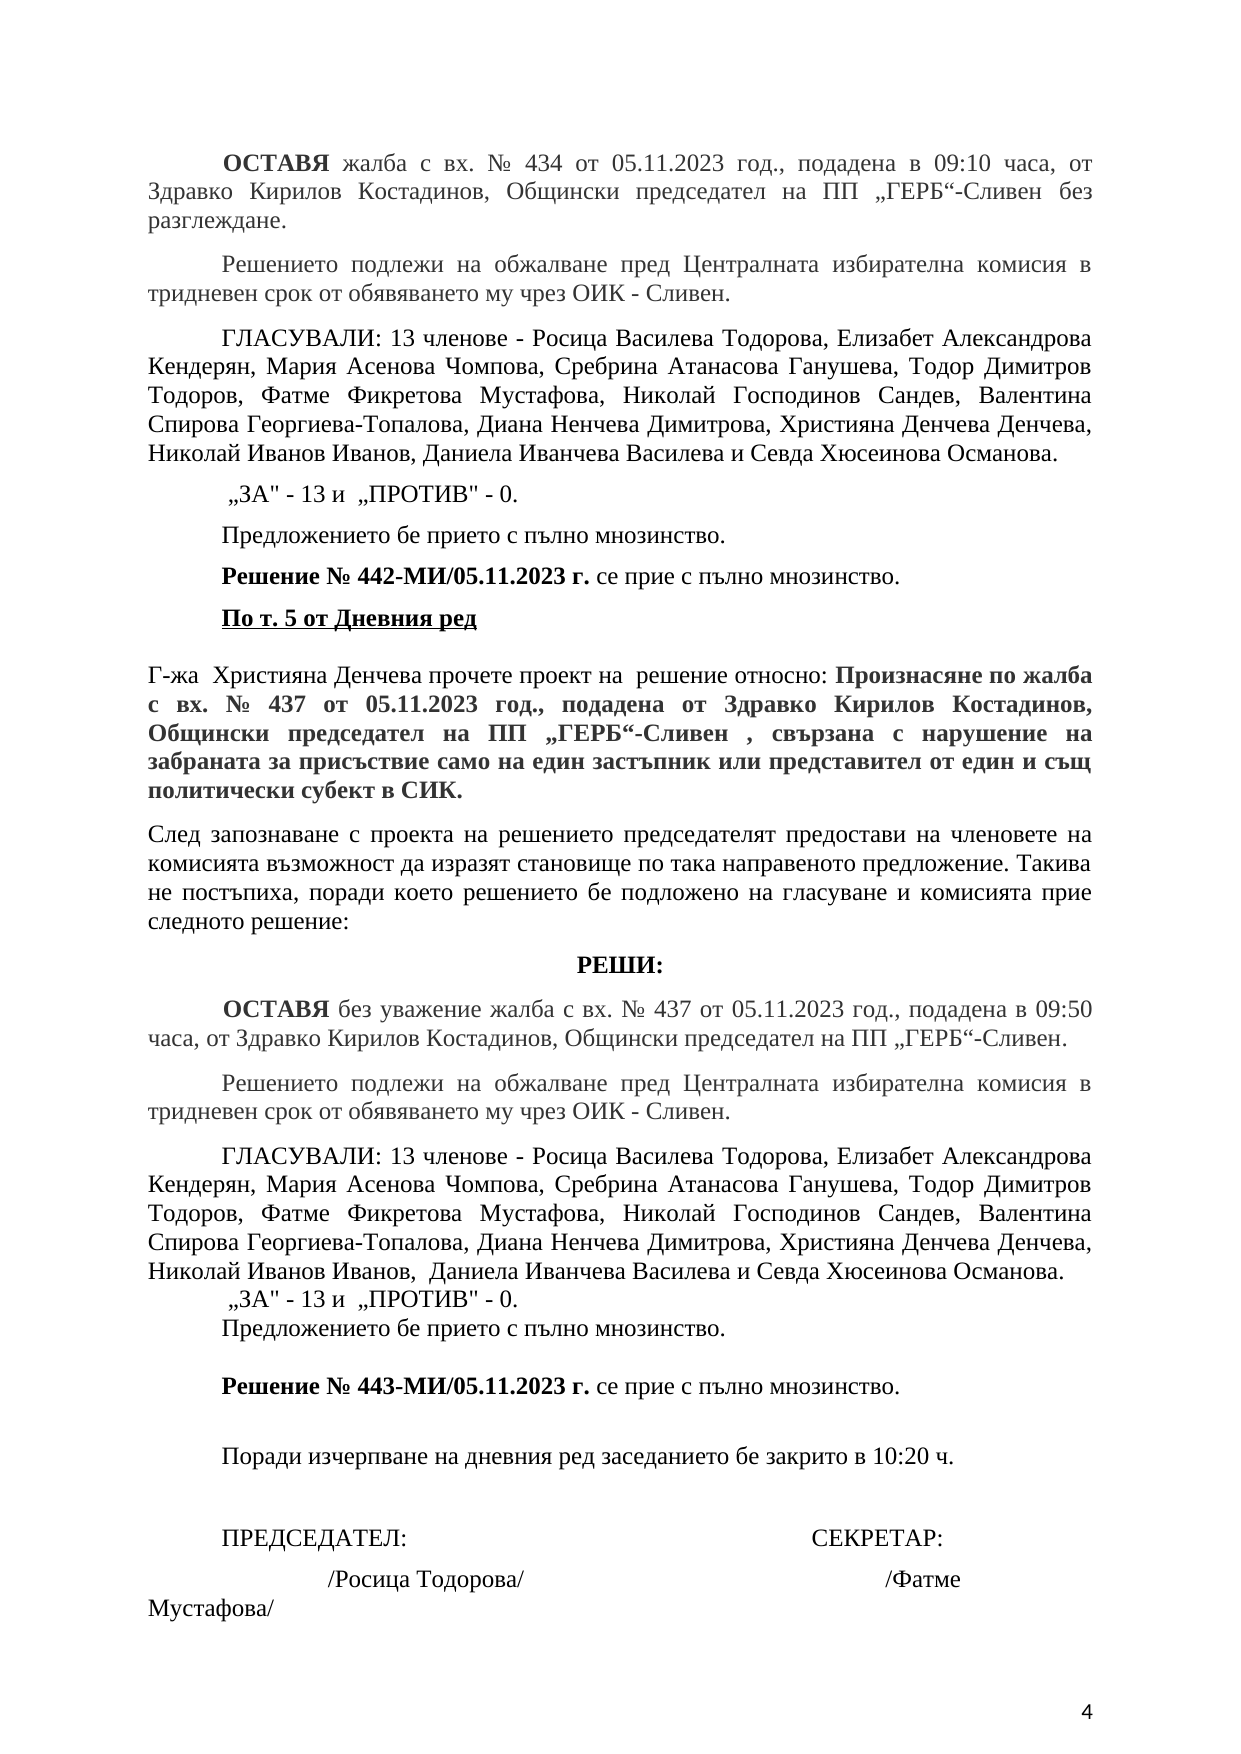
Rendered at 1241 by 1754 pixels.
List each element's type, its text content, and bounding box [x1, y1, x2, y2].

text Решението подлежи на обжалване пред Централната избирателна комисия в тридневен срок от обявяването му чрез ОИК - Сливен. [148, 249, 1093, 307]
text „ЗА" - 13 и „ПРОТИВ" - 0. [148, 479, 1093, 508]
text Решението подлежи на обжалване пред Централната избирателна комисия в тридневен срок от обявяването му чрез ОИК - Сливен. [148, 1068, 1093, 1125]
text ГЛАСУВАЛИ: 13 членове - Росица Василева Тодорова, Елизабет Александрова Кендерян, Мария Асенова Чомпова, Сребрина Атанасова Ганушева, Тодор Димитров Тодоров, Фатме Фикретова Мустафова, Николай Господинов Сандев, Валентина Спирова Георгиева-Топалова, Диана Ненчева Димитрова, Християна Денчева Денчева, Николай Иванов Иванов, Даниела Иванчева Василева и Севда Хюсеинова Османова. [148, 1141, 1093, 1284]
text Предложението бе прието с пълно мнозинство. [148, 1313, 1093, 1342]
text „ЗА" - 13 и „ПРОТИВ" - 0. [148, 1284, 1093, 1313]
text Решение № 443-МИ/05.11.2023 г. се прие с пълно мнозинство. [148, 1371, 1093, 1399]
text Предложението бе прието с пълно мнозинство. [148, 520, 1093, 549]
text Поради изчерпване на дневния ред заседанието бе закрито в 10:20 ч. [148, 1441, 1093, 1469]
text Решение № 442-МИ/05.11.2023 г. се прие с пълно мнозинство. [148, 561, 1093, 590]
text ГЛАСУВАЛИ: 13 членове - Росица Василева Тодорова, Елизабет Александрова Кендерян, Мария Асенова Чомпова, Сребрина Атанасова Ганушева, Тодор Димитров Тодоров, Фатме Фикретова Мустафова, Николай Господинов Сандев, Валентина Спирова Георгиева-Топалова, Диана Ненчева Димитрова, Християна Денчева Денчева, Николай Иванов Иванов, Даниела Иванчева Василева и Севда Хюсеинова Османова. [148, 323, 1093, 466]
text /Росица Тодорова/ /Фатме Мустафова/ [148, 1564, 1093, 1622]
text ПРЕДСЕДАТЕЛ: СЕКРЕТАР: [148, 1523, 1093, 1552]
text РЕШИ: [148, 950, 1093, 979]
text По т. 5 от Дневния ред [148, 603, 1093, 631]
text След запознаване с проекта на решението председателят предостави на членовете на комисията възможност да изразят становище по така направеното предложение. Такива не постъпиха, поради което решението бе подложено на гласуване и комисията прие следното решение: [148, 819, 1093, 934]
text ОСТАВЯ жалба с вх. № 434 от 05.11.2023 год., подадена в 09:10 часа, от Здравко Кирилов Костадинов, Общински председател на ПП „ГЕРБ“-Сливен без разглеждане. [148, 148, 1093, 234]
text Г-жа Християна Денчева прочете проект на решение относно: Произнасяне по жалба с вх. № 437 от 05.11.2023 год., подадена от Здравко Кирилов Костадинов, Общински председател на ПП „ГЕРБ“-Сливен , свързана с нарушение на забраната за присъствие само на един застъпник или представител от един и същ политически субект в СИК. [148, 660, 1093, 804]
text ОСТАВЯ без уважение жалба с вх. № 437 от 05.11.2023 год., подадена в 09:50 часа, от Здравко Кирилов Костадинов, Общински председател на ПП „ГЕРБ“-Сливен. [148, 994, 1093, 1052]
